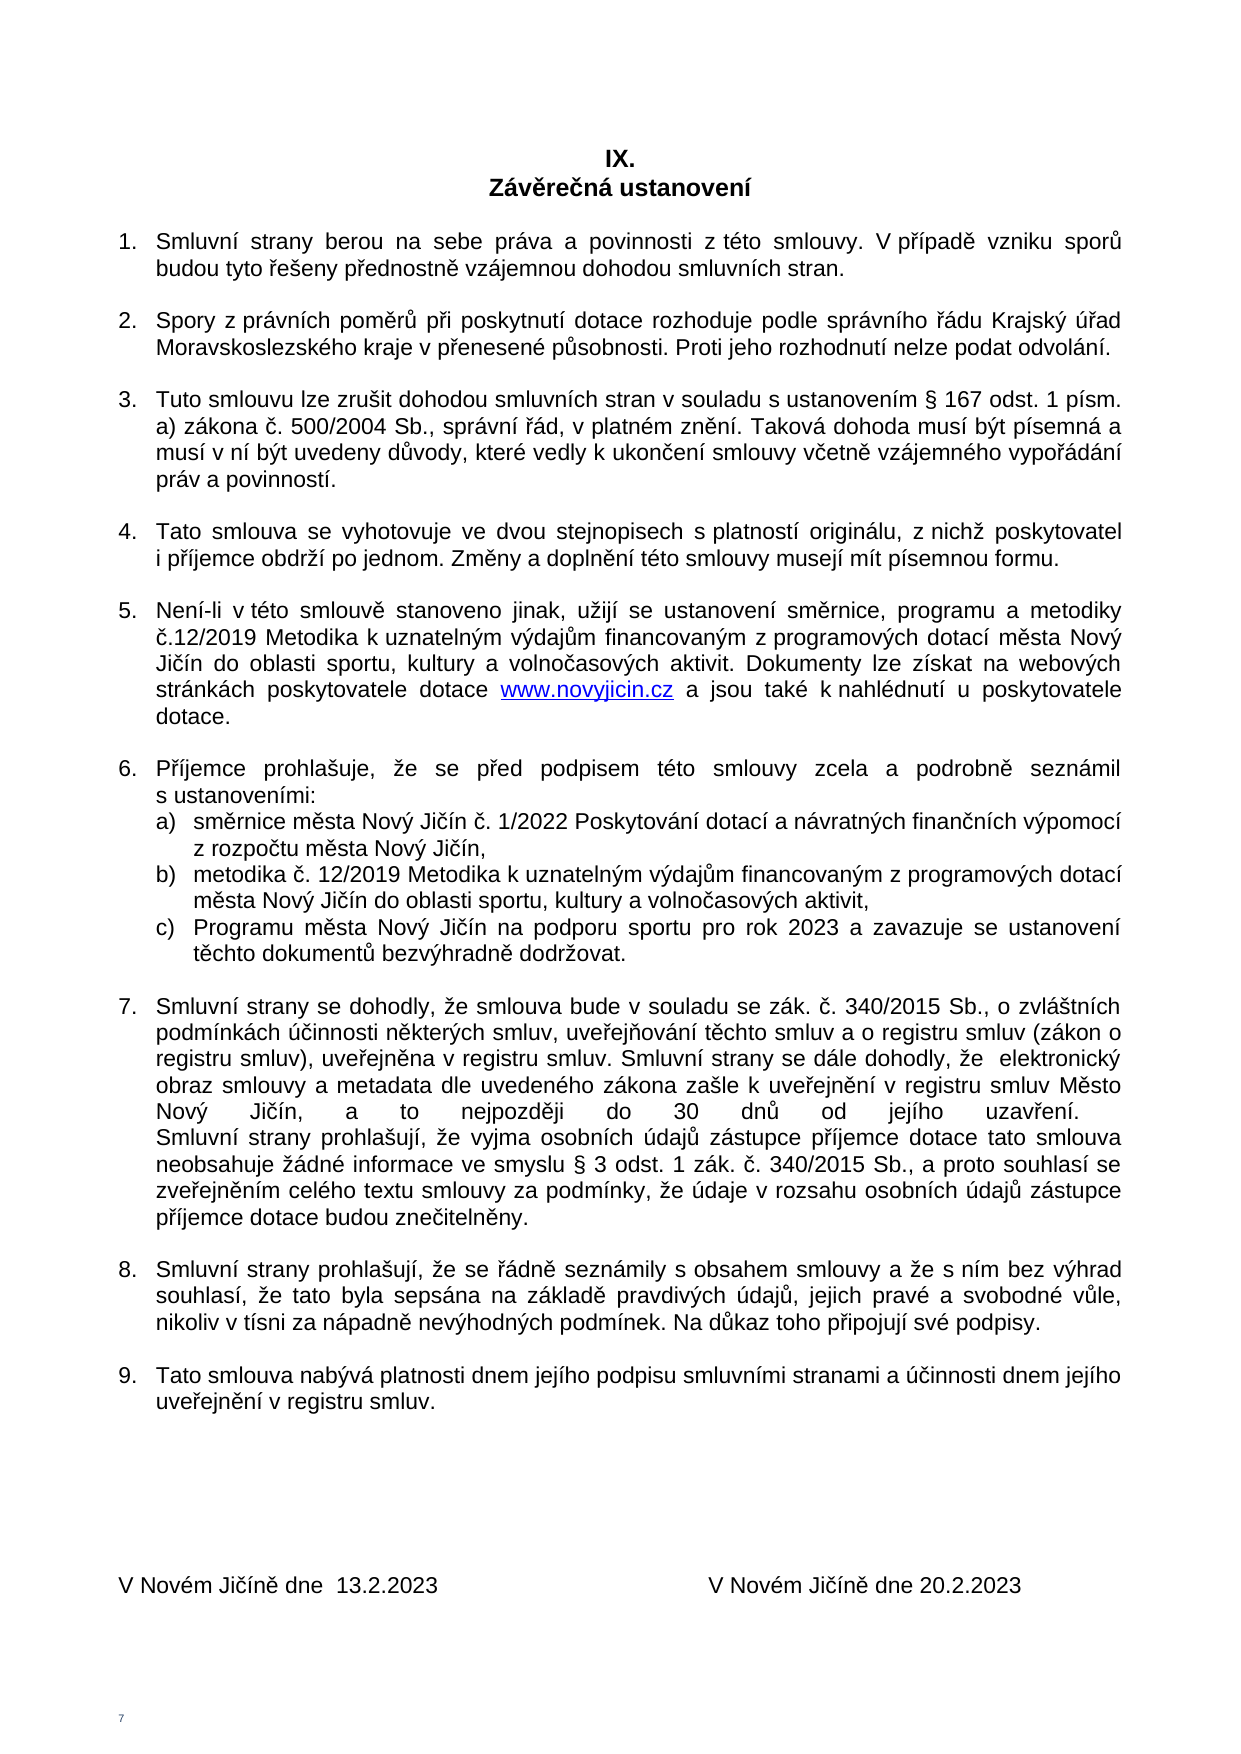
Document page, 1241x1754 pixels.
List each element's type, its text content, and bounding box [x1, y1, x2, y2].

text IX. [118, 144, 1122, 173]
list Smluvní strany berou na sebe práva a povinnosti z této smlouvy. V případě vzniku sporů budou tyto řešeny přednostně vzájemnou dohodou smluvních stran. [118, 228, 1122, 281]
list Smluvní strany se dohodly, že smlouva bude v souladu se zák. č. 340/2015 Sb., o zvláštních podmínkách účinnosti některých smluv, uveřejňování těchto smluv a o registru smluv (zákon o registru smluv), uveřejněna v registru smluv. Smluvní strany se dále dohodly, že elektronický obraz smlouvy a metadata dle uvedeného zákona zašle k uveřejnění v registru smluv Město Nový Jičín, a to nejpozději do 30 dnů od jejího uzavření. Smluvní strany prohlašují, že vyjma osobních údajů zástupce příjemce dotace tato smlouva neobsahuje žádné informace ve smyslu § 3 odst. 1 zák. č. 340/2015 Sb., a proto souhlasí se zveřejněním celého textu smlouvy za podmínky, že údaje v rozsahu osobních údajů zástupce příjemce dotace budou znečitelněny. [118, 993, 1122, 1230]
list Programu města Nový Jičín na podporu sportu pro rok 2023 a zavazuje se ustanovení těchto dokumentů bezvýhradně dodržovat. [156, 913, 1122, 966]
list Tato smlouva nabývá platnosti dnem jejího podpisu smluvními stranami a účinnosti dnem jejího uveřejnění v registru smluv. [118, 1362, 1122, 1414]
list směrnice města Nový Jičín č. 1/2022 Poskytování dotací a návratných finančních výpomocí z rozpočtu města Nový Jičín, [156, 808, 1122, 861]
list Spory z právních poměrů při poskytnutí dotace rozhoduje podle správního řádu Krajský úřad Moravskoslezského kraje v přenesené působnosti. Proti jeho rozhodnutí nelze podat odvolání. [118, 307, 1122, 360]
list Příjemce prohlašuje, že se před podpisem této smlouvy zcela a podrobně seznámil s ustanoveními: [118, 755, 1122, 808]
list Tato smlouva se vyhotovuje ve dvou stejnopisech s platností originálu, z nichž poskytovatel i příjemce obdrží po jednom. Změny a doplnění této smlouvy musejí mít písemnou formu. [118, 518, 1122, 571]
list Tuto smlouvu lze zrušit dohodou smluvních stran v souladu s ustanovením § 167 odst. 1 písm. a) zákona č. 500/2004 Sb., správní řád, v platném znění. Taková dohoda musí být písemná a musí v ní být uvedeny důvody, které vedly k ukončení smlouvy včetně vzájemného vypořádání práv a povinností. [118, 386, 1122, 492]
text V Novém Jičíně dne 13.2.2023 V Novém Jičíně dne 20.2.2023 [118, 1572, 1122, 1599]
list Není-li v této smlouvě stanoveno jinak, užijí se ustanovení směrnice, programu a metodiky č.12/2019 Metodika k uznatelným výdajům financovaným z programových dotací města Nový Jičín do oblasti sportu, kultury a volnočasových aktivit. Dokumenty lze získat na webových stránkách poskytovatele dotace www.novyjicin.cz a jsou také k nahlédnutí u poskytovatele dotace. [118, 597, 1122, 729]
text Závěrečná ustanovení [118, 173, 1122, 202]
list metodika č. 12/2019 Metodika k uznatelným výdajům financovaným z programových dotací města Nový Jičín do oblasti sportu, kultury a volnočasových aktivit, [156, 861, 1122, 913]
list Smluvní strany prohlašují, že se řádně seznámily s obsahem smlouvy a že s ním bez výhrad souhlasí, že tato byla sepsána na základě pravdivých údajů, jejich pravé a svobodné vůle, nikoliv v tísni za nápadně nevýhodných podmínek. Na důkaz toho připojují své podpisy. [118, 1256, 1122, 1335]
